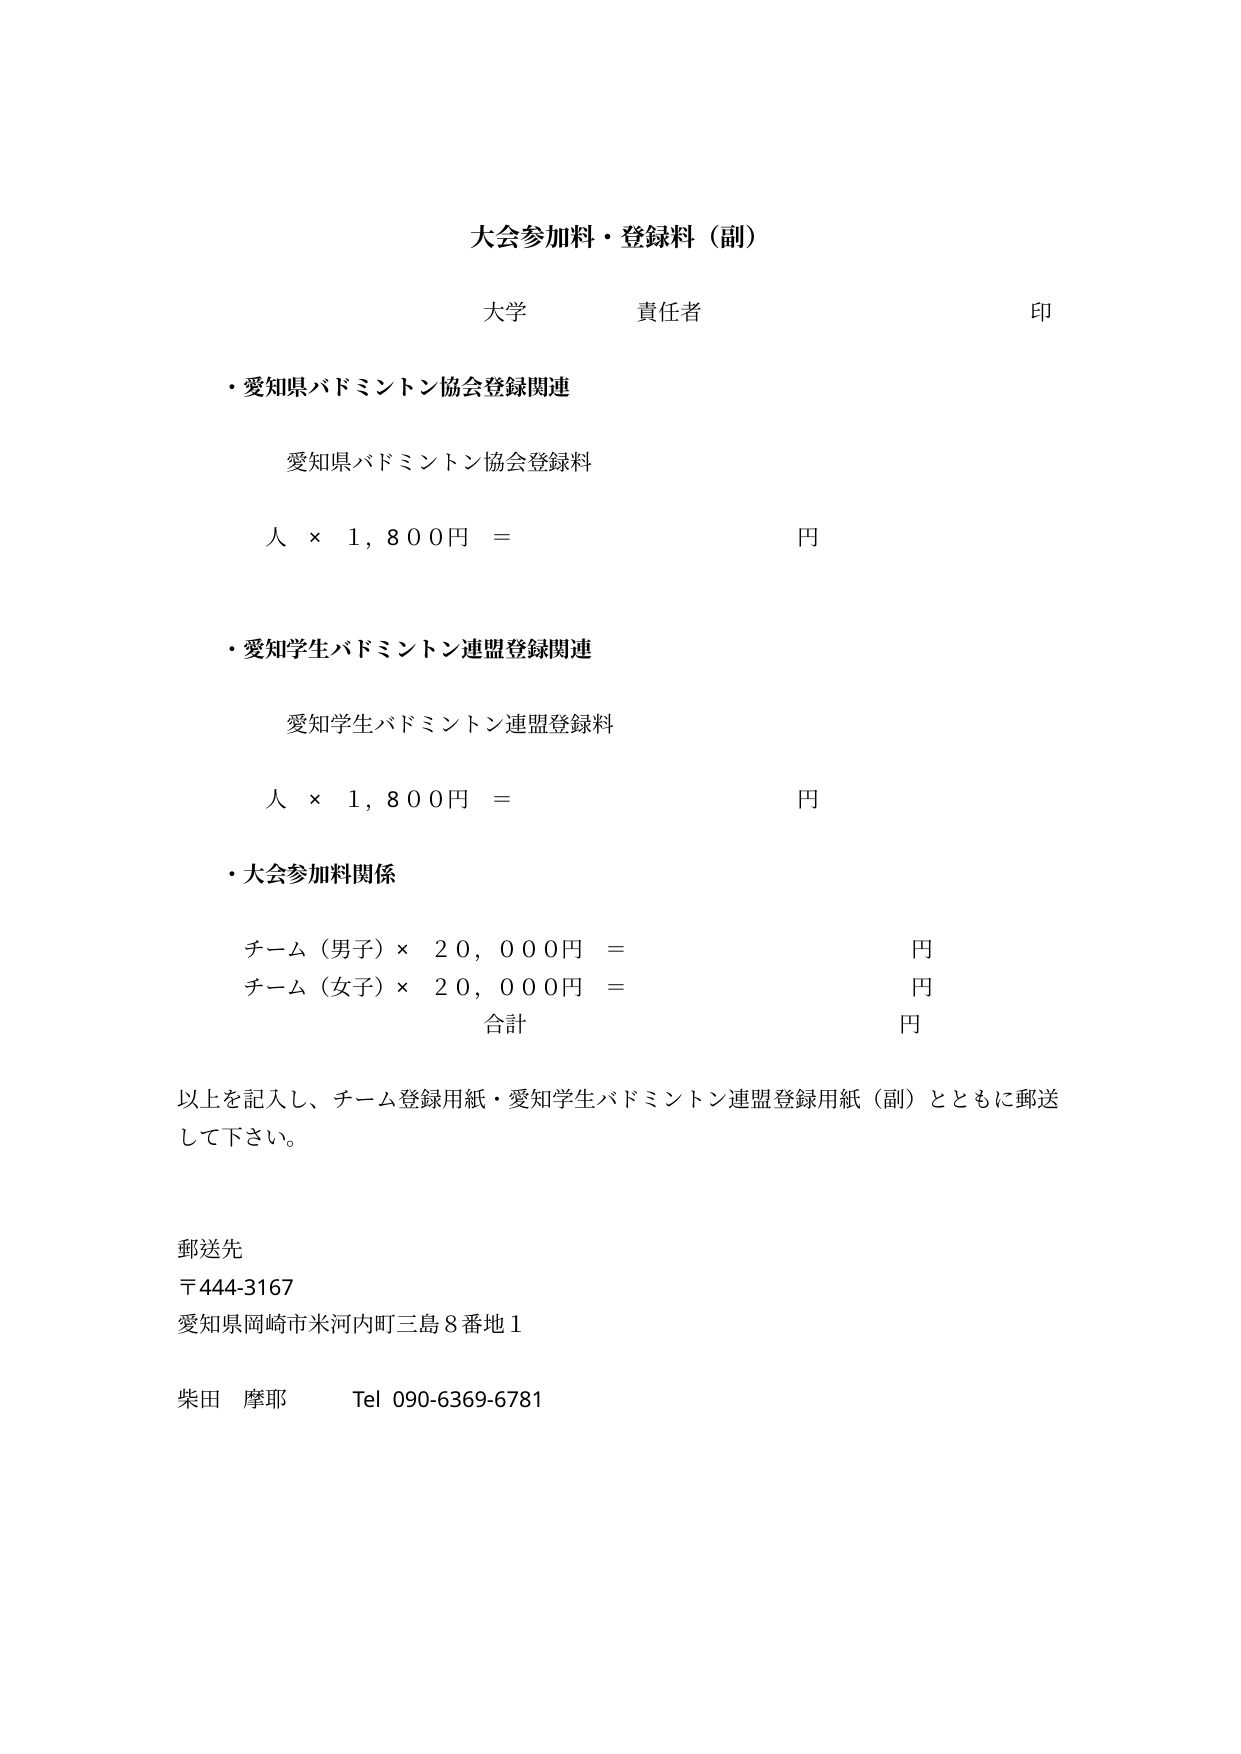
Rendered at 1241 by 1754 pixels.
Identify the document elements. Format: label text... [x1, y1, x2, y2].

text 人 × １，8００円 ＝ 円 [177, 779, 1063, 817]
text 合計 円 [177, 1004, 1063, 1042]
text 大学 責任者 印 [177, 292, 1063, 329]
text 愛知県バドミントン協会登録料 [177, 442, 1063, 479]
text 人 × １，8００円 ＝ 円 [177, 517, 1063, 554]
text 〒444-3167 [177, 1267, 1063, 1304]
text 愛知学生バドミントン連盟登録料 [177, 704, 1063, 742]
text ・愛知学生バドミントン連盟登録関連 [177, 629, 1063, 667]
text 柴田 摩耶 Tel 090-6369-6781 [177, 1379, 1063, 1417]
text チーム（男子）× ２０，０００円 ＝ 円 [177, 929, 1063, 967]
text 郵送先 [177, 1229, 1063, 1267]
text チーム（女子）× ２０，０００円 ＝ 円 [177, 967, 1063, 1004]
text ・大会参加料関係 [177, 854, 1063, 892]
text 愛知県岡崎市米河内町三島８番地１ [177, 1304, 1063, 1342]
text 大会参加料・登録料（副） [177, 217, 1063, 254]
text ・愛知県バドミントン協会登録関連 [177, 367, 1063, 404]
text 以上を記入し、チーム登録用紙・愛知学生バドミントン連盟登録用紙（副）とともに郵送して下さい。 [177, 1079, 1063, 1154]
